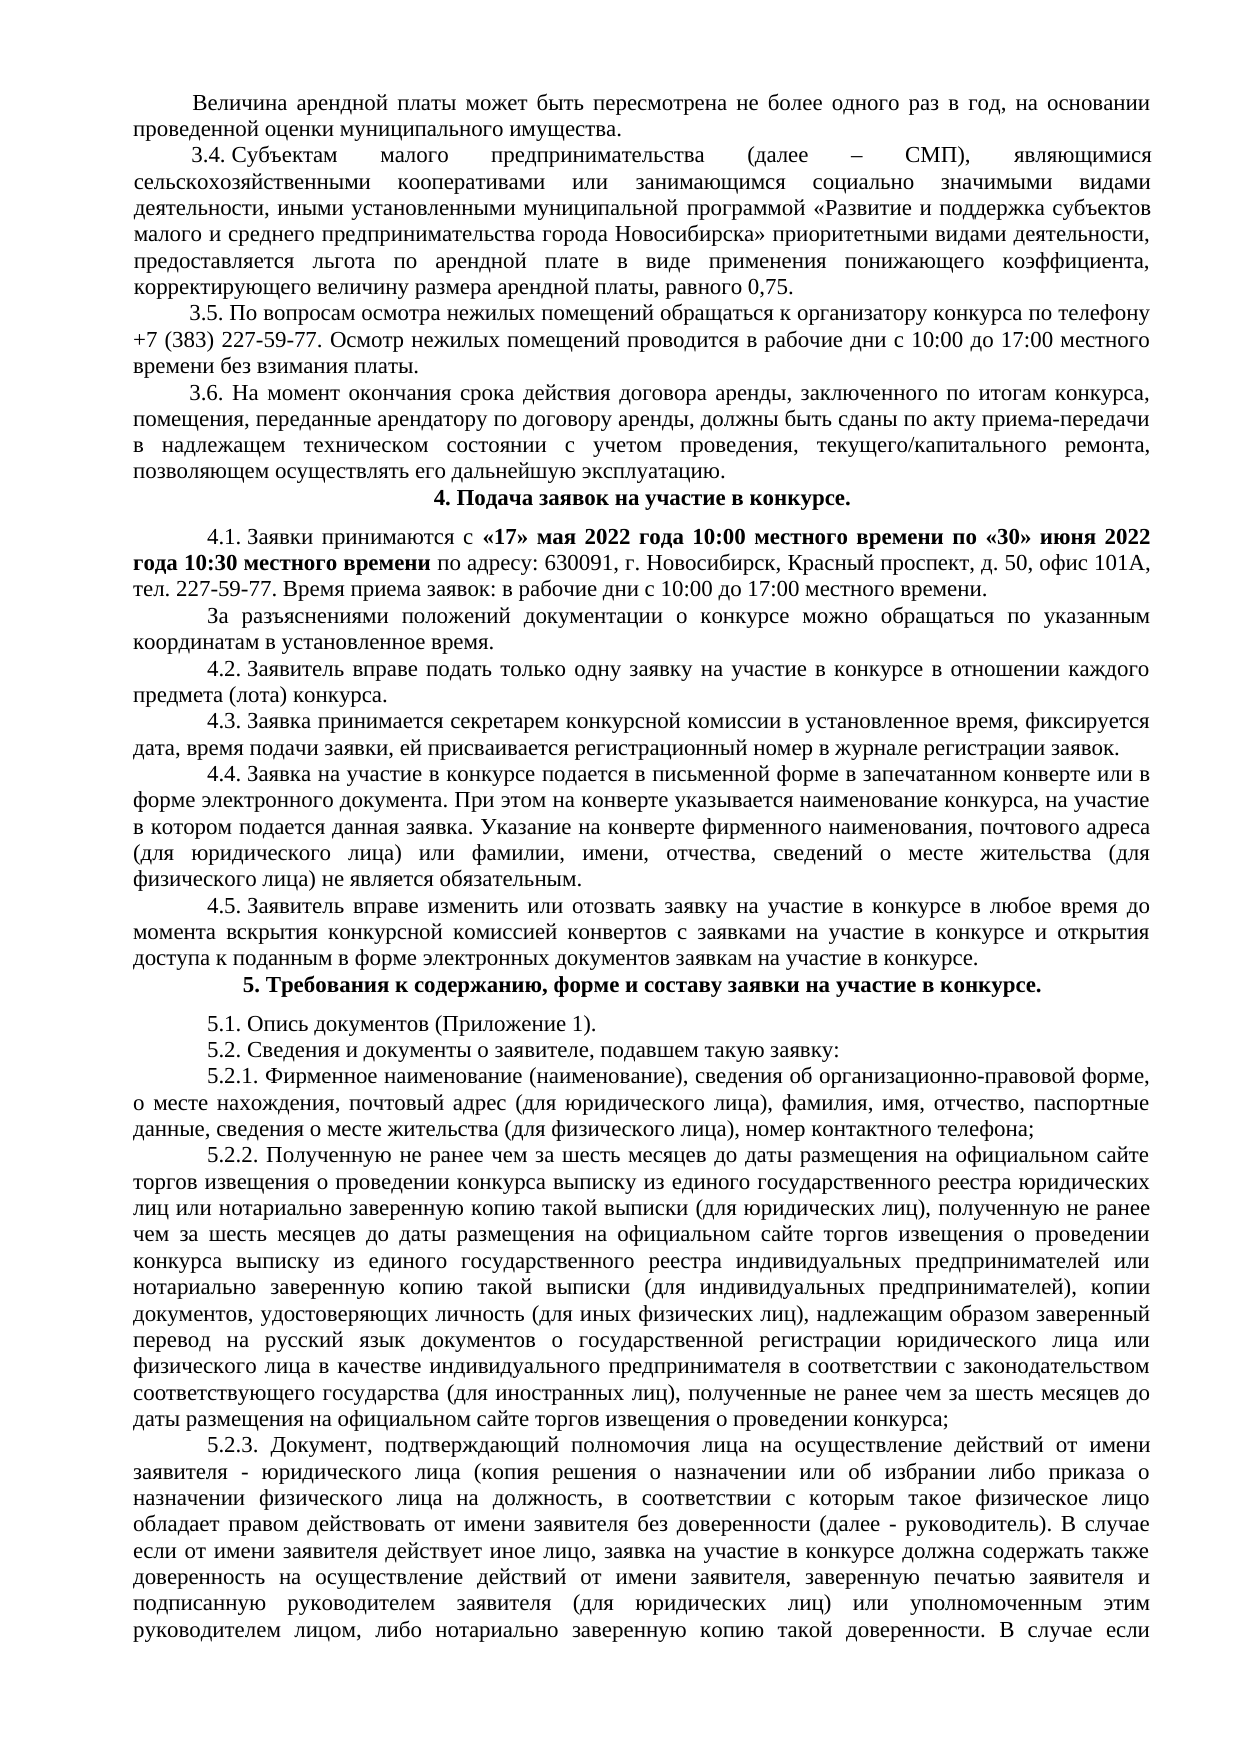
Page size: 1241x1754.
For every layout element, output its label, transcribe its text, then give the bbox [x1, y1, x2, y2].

text 4.4. Заявка на участие в конкурсе подается в письменной форме в запечатанном конверте или в форме электронного документа. При этом на конверте указывается наименование конкурса, на участие в котором подается данная заявка. Указание на конверте фирменного наименования, почтового адреса (для юридического лица) или фамилии, имени, отчества, сведений о месте жительства (для физического лица) не является обязательным. [133, 760, 1152, 892]
text 4.1. Заявки принимаются с «17» мая 2022 года 10:00 местного времени по «30» июня 2022 года 10:30 местного времени по адресу: 630091, г. Новосибирск, Красный проспект, д. 50, офис 101А, тел. 227-59-77. Время приема заявок: в рабочие дни с 10:00 до 17:00 местного времени. [133, 523, 1152, 602]
text 5.2.1. Фирменное наименование (наименование), сведения об организационно-правовой форме, о месте нахождения, почтовый адрес (для юридического лица), фамилия, имя, отчество, паспортные данные, сведения о месте жительства (для физического лица), номер контактного телефона; [133, 1062, 1152, 1141]
text 4.2. Заявитель вправе подать только одну заявку на участие в конкурсе в отношении каждого предмета (лота) конкурса. [133, 654, 1152, 707]
text 4. Подача заявок на участие в конкурсе. [133, 484, 1152, 510]
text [133, 1431, 1152, 1642]
text 5. Требования к содержанию, форме и составу заявки на участие в конкурсе. [133, 971, 1152, 997]
text 3.5. По вопросам осмотра нежилых помещений обращаться к организатору конкурса по телефону +7 (383) 227-59-77. Осмотр нежилых помещений проводится в рабочие дни с 10:00 до 17:00 местного времени без взимания платы. [133, 299, 1152, 378]
text Величина арендной платы может быть пересмотрена не более одного раз в год, на основании проведенной оценки муниципального имущества. [133, 89, 1152, 141]
text За разъяснениями положений документации о конкурсе можно обращаться по указанным координатам в установленное время. [133, 602, 1152, 654]
text 5.1. Опись документов (Приложение 1). [133, 1010, 1152, 1036]
text 3.6. На момент окончания срока действия договора аренды, заключенного по итогам конкурса, помещения, переданные арендатору по договору аренды, должны быть сданы по акту приема-передачи в надлежащем техническом состоянии с учетом проведения, текущего/капитального ремонта, позволяющем осуществлять его дальнейшую эксплуатацию. [133, 378, 1152, 484]
text 5.2. Сведения и документы о заявителе, подавшем такую заявку: [133, 1036, 1152, 1062]
text 3.4. Субъектам малого предпринимательства (далее – СМП), являющимися сельскохозяйственными кооперативами или занимающимся социально значимыми видами деятельности, иными установленными муниципальной программой «Развитие и поддержка субъектов малого и среднего предпринимательства города Новосибирска» приоритетными видами деятельности, предоставляется льгота по арендной плате в виде применения понижающего коэффициента, корректирующего величину размера арендной платы, равного 0,75. [133, 141, 1152, 299]
text 5.2.2. Полученную не ранее чем за шесть месяцев до даты размещения на официальном сайте торгов извещения о проведении конкурса выписку из единого государственного реестра юридических лиц или нотариально заверенную копию такой выписки (для юридических лиц), полученную не ранее чем за шесть месяцев до даты размещения на официальном сайте торгов извещения о проведении конкурса выписку из единого государственного реестра индивидуальных предпринимателей или нотариально заверенную копию такой выписки (для индивидуальных предпринимателей), копии документов, удостоверяющих личность (для иных физических лиц), надлежащим образом заверенный перевод на русский язык документов о государственной регистрации юридического лица или физического лица в качестве индивидуального предпринимателя в соответствии с законодательством соответствующего государства (для иностранных лиц), полученные не ранее чем за шесть месяцев до даты размещения на официальном сайте торгов извещения о проведении конкурса; [133, 1141, 1152, 1431]
text 4.3. Заявка принимается секретарем конкурсной комиссии в установленное время, фиксируется дата, время подачи заявки, ей присваивается регистрационный номер в журнале регистрации заявок. [133, 707, 1152, 760]
text 4.5. Заявитель вправе изменить или отозвать заявку на участие в конкурсе в любое время до момента вскрытия конкурсной комиссией конвертов с заявками на участие в конкурсе и открытия доступа к поданным в форме электронных документов заявкам на участие в конкурсе. [133, 892, 1152, 971]
